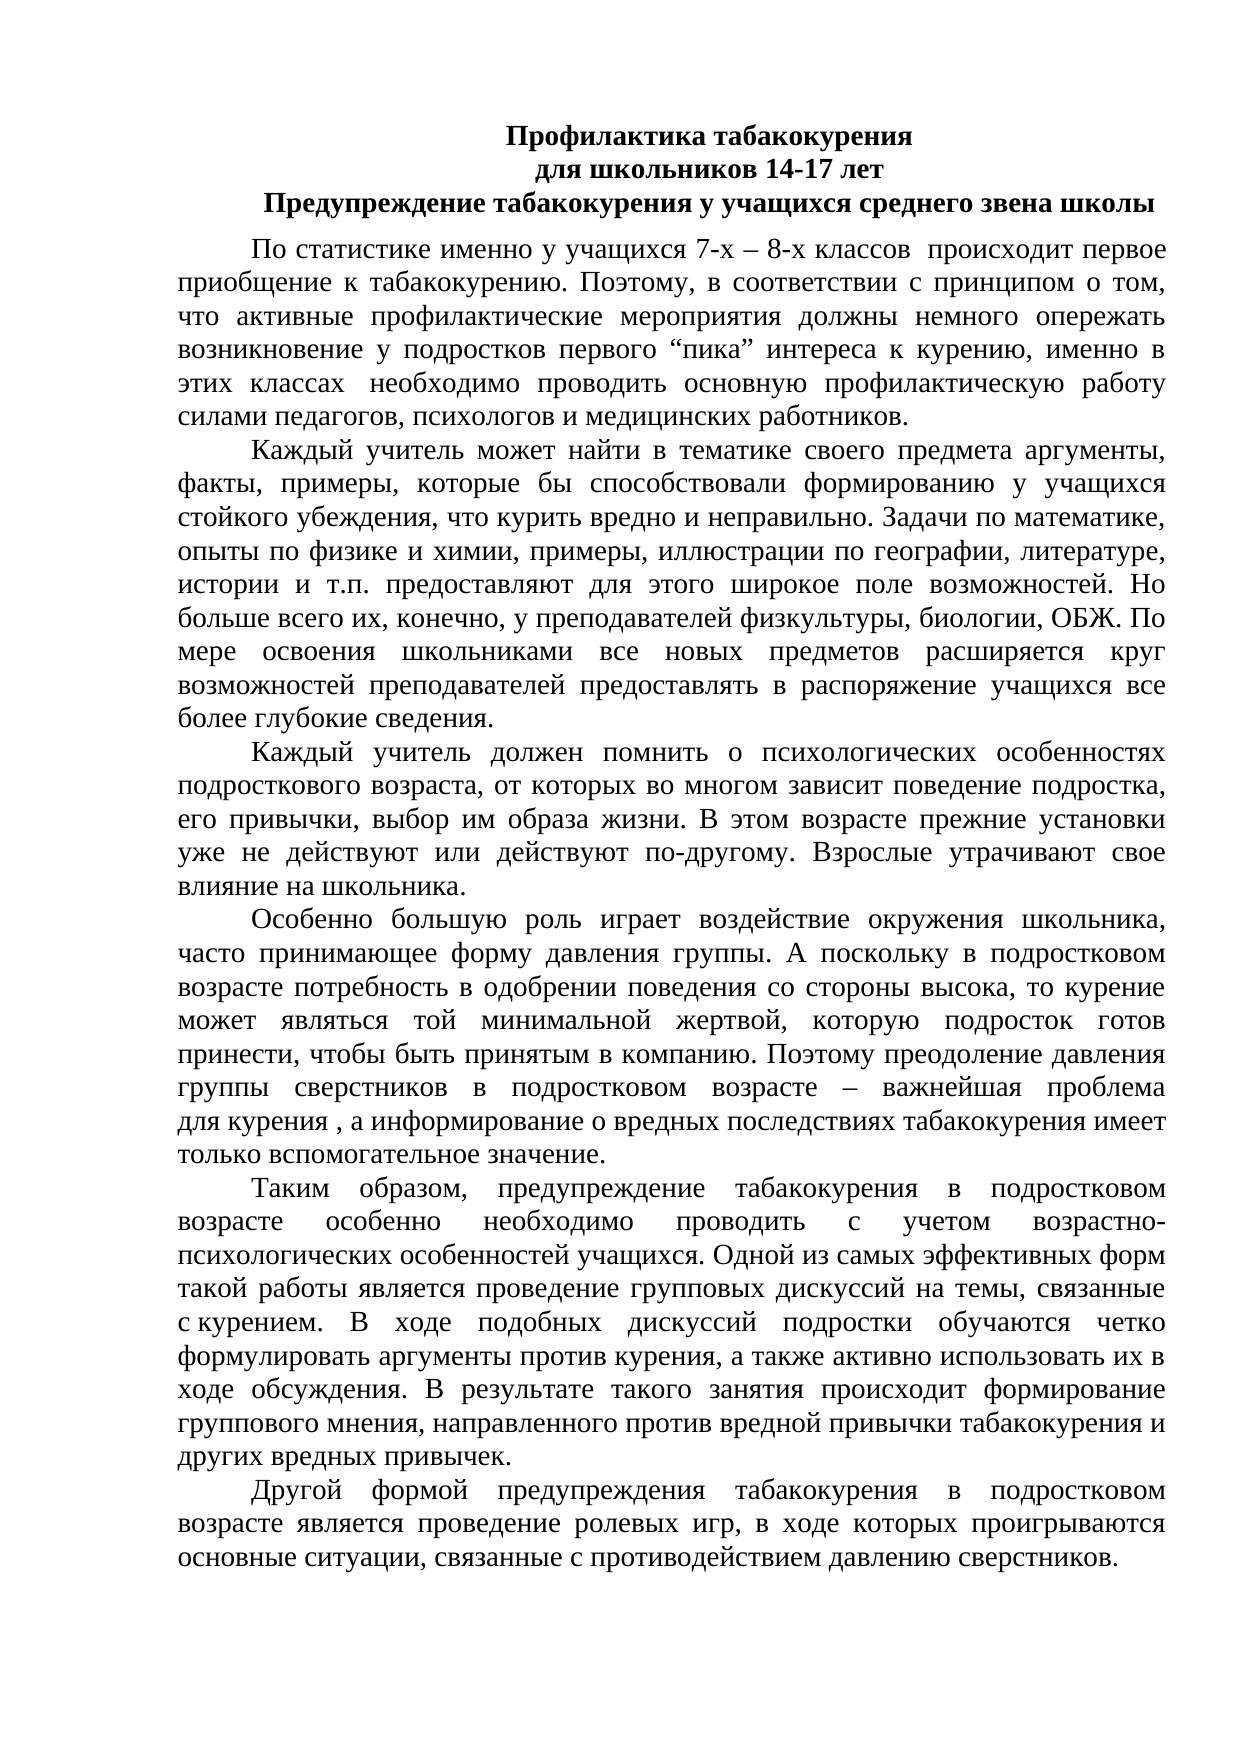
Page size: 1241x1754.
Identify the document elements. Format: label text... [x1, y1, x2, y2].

text Особенно большую роль играет воздействие окружения школьника, часто принимающее форму давления группы. А поскольку в подростковом возрасте потребность в одобрении поведения со стороны высока, то курение может являться той минимальной жертвой, которую подросток готов принести, чтобы быть принятым в компанию. Поэтому преодоление давления группы сверстников в подростковом возрасте – важнейшая проблема для курения , а информирование о вредных последствиях табакокурения имеет только вспомогательное значение. [177, 902, 1167, 1170]
text Таким образом, предупреждение табакокурения в подростковом возрасте особенно необходимо проводить с учетом возрастно-психологических особенностей учащихся. Одной из самых эффективных форм такой работы является проведение групповых дискуссий на темы, связанные с курением. В ходе подобных дискуссий подростки обучаются четко формулировать аргументы против курения, а также активно использовать их в ходе обсуждения. В результате такого занятия происходит формирование группового мнения, направленного против вредной привычки табакокурения и других вредных привычек. [177, 1170, 1167, 1472]
text для школьников 14-17 лет [177, 152, 1167, 185]
text Профилактика табакокурения [177, 118, 1167, 152]
text Каждый учитель может найти в тематике своего предмета аргументы, факты, примеры, которые бы способствовали формированию у учащихся стойкого убеждения, что курить вредно и неправильно. Задачи по математике, опыты по физике и химии, примеры, иллюстрации по географии, литературе, истории и т.п. предоставляют для этого широкое поле возможностей. Но больше всего их, конечно, у преподавателей физкультуры, биологии, ОБЖ. По мере освоения школьниками все новых предметов расширяется круг возможностей преподавателей предоставлять в распоряжение учащихся все более глубокие сведения. [177, 432, 1167, 734]
text По статистике именно у учащихся 7-х – 8-х классов происходит первое приобщение к табакокурению. Поэтому, в соответствии с принципом о том, что активные профилактические мероприятия должны немного опережать возникновение у подростков первого “пика” интереса к курению, именно в этих классах необходимо проводить основную профилактическую работу силами педагогов, психологов и медицинских работников. [177, 231, 1167, 432]
text Другой формой предупреждения табакокурения в подростковом возрасте является проведение ролевых игр, в ходе которых проигрываются основные ситуации, связанные с противодействием давлению сверстников. [177, 1472, 1167, 1572]
text Каждый учитель должен помнить о психологических особенностях подросткового возраста, от которых во многом зависит поведение подростка, его привычки, выбор им образа жизни. В этом возрасте прежние установки уже не действуют или действуют по-другому. Взрослые утрачивают свое влияние на школьника. [177, 734, 1167, 902]
text Предупреждение табакокурения у учащихся среднего звена школы [177, 185, 1167, 219]
